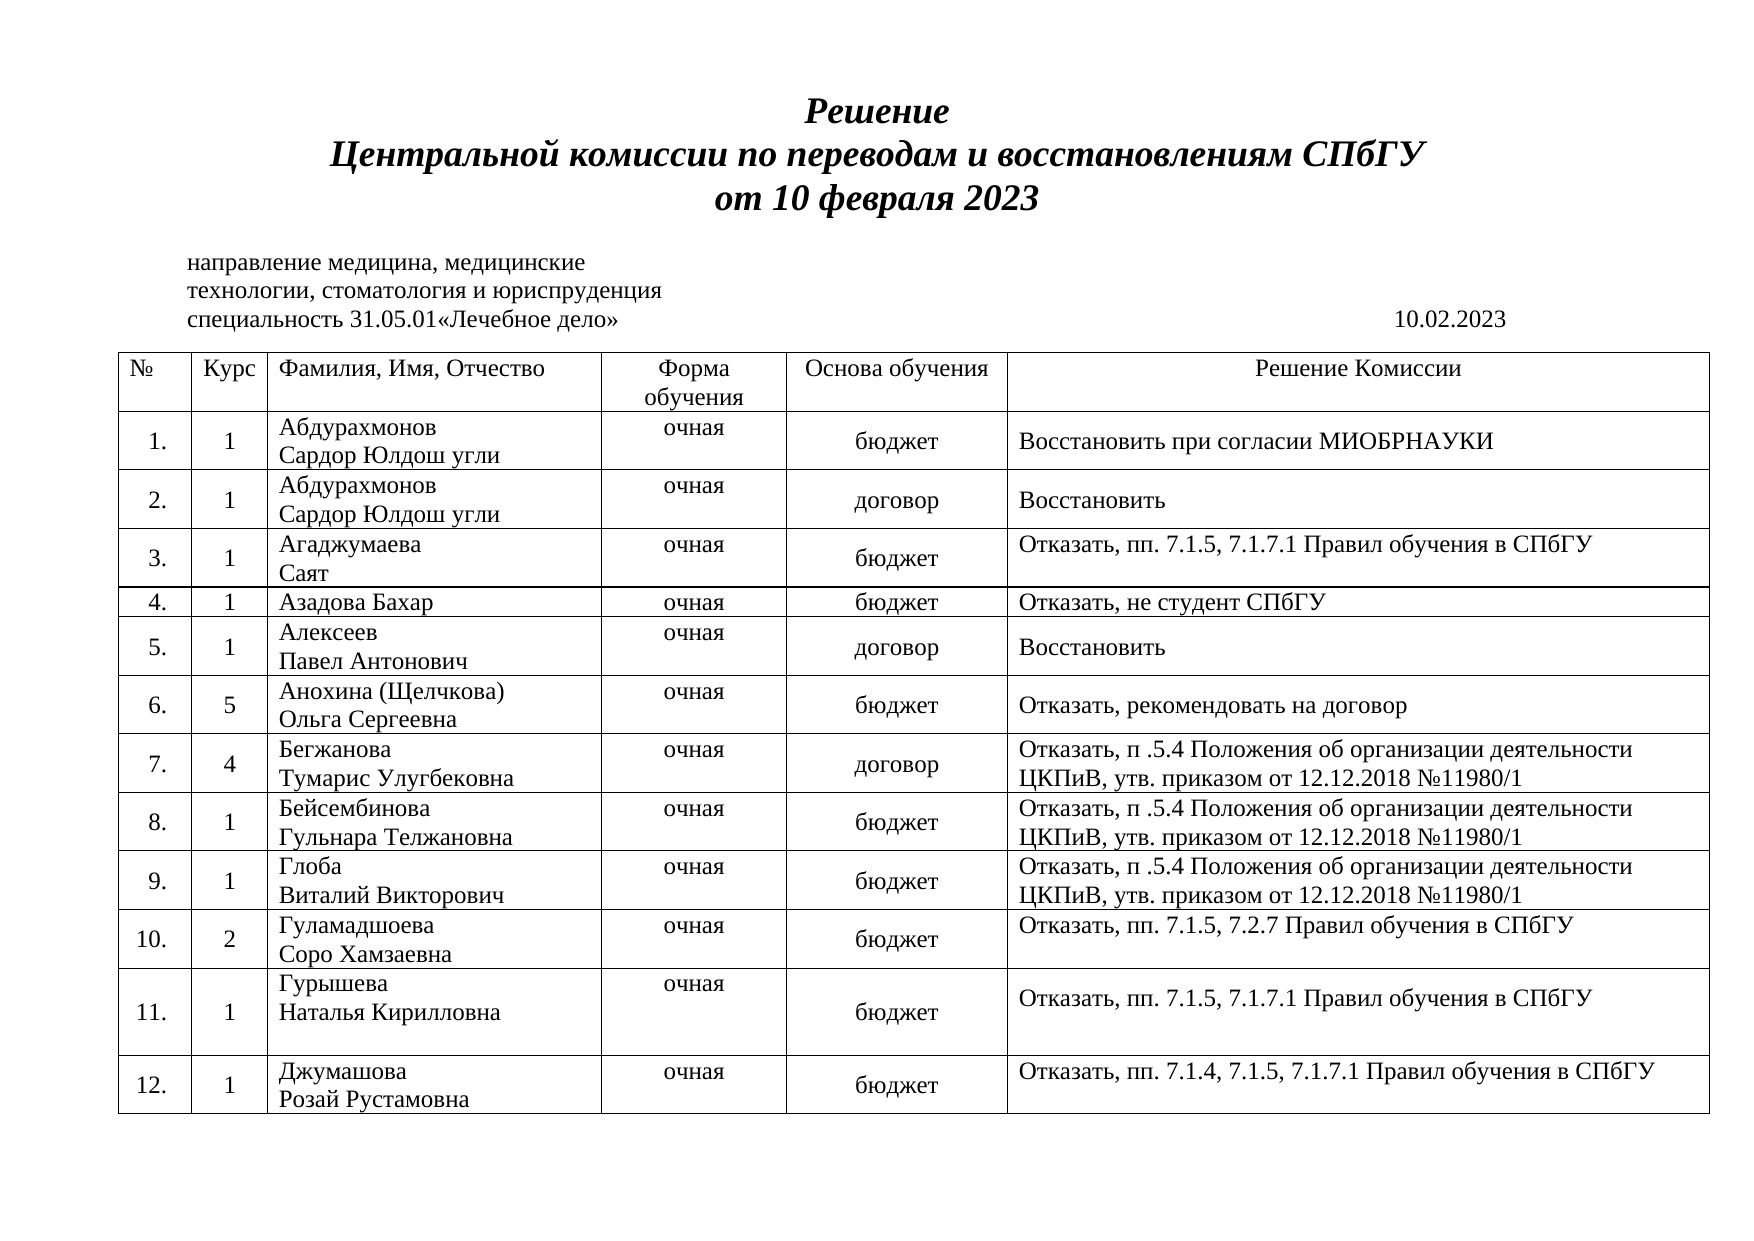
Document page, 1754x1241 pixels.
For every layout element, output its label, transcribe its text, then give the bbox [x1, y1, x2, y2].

table_cell [119, 470, 191, 528]
table_cell Отказать, не студент СПбГУ [1008, 588, 1709, 616]
table_cell Отказать, рекомендовать на договор [1008, 676, 1709, 733]
table_cell [119, 588, 191, 616]
table_cell Гуламадшоева Соро Хамзаевна [268, 910, 601, 967]
table_cell Глоба Виталий Викторович [268, 851, 601, 909]
table_cell договор [787, 617, 1007, 675]
table_cell 2 [192, 910, 267, 967]
table_cell 1 [192, 793, 267, 850]
table_cell бюджет [787, 676, 1007, 733]
table_cell очная [602, 676, 786, 733]
table_cell 1 [192, 412, 267, 469]
table_cell очная [602, 617, 786, 675]
table_cell [119, 676, 191, 733]
table_header Фамилия, Имя, Отчество [268, 353, 601, 411]
table_cell бюджет [787, 910, 1007, 967]
table_cell 1 [192, 588, 267, 616]
table_header Решение Комиссии [1008, 353, 1709, 411]
table_cell Азадова Бахар [268, 588, 601, 616]
table_cell очная [602, 851, 786, 909]
table_cell [119, 734, 191, 792]
table_cell [119, 910, 191, 967]
table_cell Отказать, пп. 7.1.5, 7.1.7.1 Правил обучения в СПбГУ [1008, 969, 1709, 1055]
table_cell 1 [192, 529, 267, 586]
table_cell очная [602, 412, 786, 469]
table_cell Анохина (Щелчкова) Ольга Сергеевна [268, 676, 601, 733]
table_cell Бегжанова Тумарис Улугбековна [268, 734, 601, 792]
table_cell [119, 529, 191, 586]
table_cell Восстановить при согласии МИОБРНАУКИ [1008, 412, 1709, 469]
table_cell [119, 617, 191, 675]
text технологии, стоматология и юриспруденция [118, 276, 1636, 304]
table_cell Восстановить [1008, 470, 1709, 528]
table_cell Алексеев Павел Антонович [268, 617, 601, 675]
table_cell бюджет [787, 1056, 1007, 1113]
table_cell Отказать, пп. 7.1.4, 7.1.5, 7.1.7.1 Правил обучения в СПбГУ [1008, 1056, 1709, 1113]
table_cell 4 [192, 734, 267, 792]
table_cell бюджет [787, 529, 1007, 586]
table_cell очная [602, 793, 786, 850]
table_cell Отказать, пп. 7.1.5, 7.2.7 Правил обучения в СПбГУ [1008, 910, 1709, 967]
table_cell бюджет [787, 412, 1007, 469]
text Решение [118, 89, 1636, 132]
table_cell 1 [192, 851, 267, 909]
table_cell бюджет [787, 588, 1007, 616]
table_cell 1 [192, 969, 267, 1055]
text Центральной комиссии по переводам и восстановлениям СПбГУ [118, 132, 1636, 175]
table_cell Абдурахмонов Сардор Юлдош угли [268, 412, 601, 469]
table_cell Отказать, п .5.4 Положения об организации деятельности ЦКПиВ, утв. приказом от 12.12.2018 №11980/1 [1008, 734, 1709, 792]
table_cell договор [787, 734, 1007, 792]
table_cell очная [602, 1056, 786, 1113]
table_cell Бейсембинова Гульнара Телжановна [268, 793, 601, 850]
text специальность 31.05.01«Лечебное дело» 10.02.2023 [118, 304, 1636, 333]
table_cell 1 [192, 470, 267, 528]
table_cell Абдурахмонов Сардор Юлдош угли [268, 470, 601, 528]
text направление медицина, медицинские [118, 247, 1636, 276]
table_header Курс [192, 353, 267, 411]
table_cell 1 [192, 1056, 267, 1113]
table_cell очная [602, 529, 786, 586]
table_cell очная [602, 969, 786, 1055]
table_cell очная [602, 588, 786, 616]
table_cell очная [602, 910, 786, 967]
table_header Основа обучения [787, 353, 1007, 411]
text от 10 февраля 2023 [118, 175, 1636, 218]
table_cell Восстановить [1008, 617, 1709, 675]
table_cell очная [602, 470, 786, 528]
table_cell Отказать, п .5.4 Положения об организации деятельности ЦКПиВ, утв. приказом от 12.12.2018 №11980/1 [1008, 851, 1709, 909]
table_cell бюджет [787, 851, 1007, 909]
table_cell 5 [192, 676, 267, 733]
table_header № [119, 353, 191, 411]
table_cell договор [787, 470, 1007, 528]
table_cell Гурышева Наталья Кирилловна [268, 969, 601, 1055]
table_cell Отказать, пп. 7.1.5, 7.1.7.1 Правил обучения в СПбГУ [1008, 529, 1709, 586]
table_cell Отказать, п .5.4 Положения об организации деятельности ЦКПиВ, утв. приказом от 12.12.2018 №11980/1 [1008, 793, 1709, 850]
table_header Форма обучения [602, 353, 786, 411]
table_cell Джумашова Розай Рустамовна [268, 1056, 601, 1113]
table_cell [119, 412, 191, 469]
table_cell бюджет [787, 969, 1007, 1055]
table_cell бюджет [787, 793, 1007, 850]
table_cell [119, 1056, 191, 1113]
table_cell [119, 851, 191, 909]
table_cell Агаджумаева Саят [268, 529, 601, 586]
table_cell очная [602, 734, 786, 792]
table_cell 1 [192, 617, 267, 675]
table_cell [119, 969, 191, 1055]
table_cell [119, 793, 191, 850]
